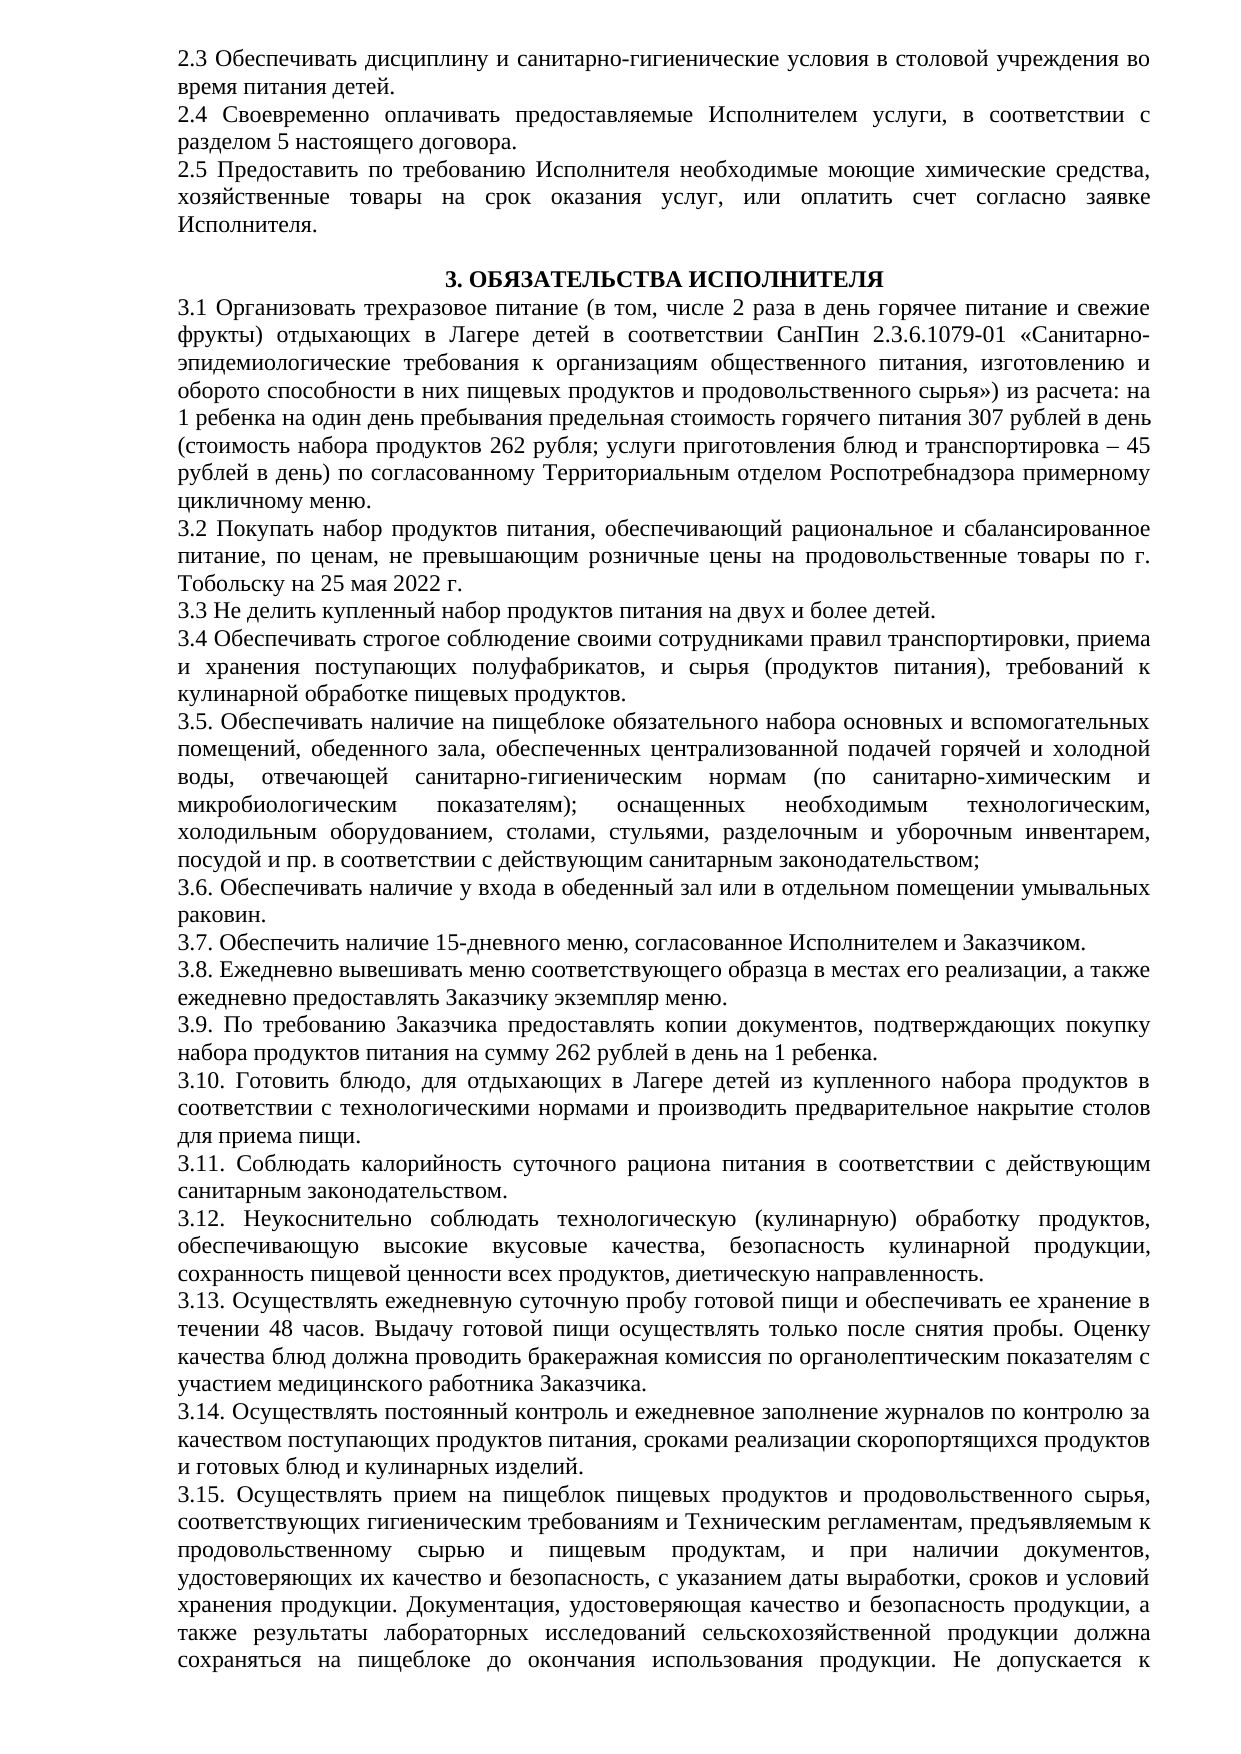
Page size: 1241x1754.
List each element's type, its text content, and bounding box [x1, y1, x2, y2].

text 3.6. Обеспечивать наличие у входа в обеденный зал или в отдельном помещении умывальных раковин. [177, 872, 1152, 928]
text 3.1 Организовать трехразовое питание (в том, числе 2 раза в день горячее питание и свежие фрукты) отдыхающих в Лагере детей в соответствии СанПин 2.3.6.1079-01 «Санитарно-эпидемиологические требования к организациям общественного питания, изготовлению и оборото способности в них пищевых продуктов и продовольственного сырья») из расчета: на 1 ребенка на один день пребывания предельная стоимость горячего питания 307 рублей в день (стоимость набора продуктов 262 рубля; услуги приготовления блюд и транспортировка – 45 рублей в день) по согласованному Территориальным отделом Роспотребнадзора примерному цикличному меню. [177, 293, 1152, 514]
text 3.7. Обеспечить наличие 15-дневного меню, согласованное Исполнителем и Заказчиком. [177, 928, 1152, 955]
text 3.5. Обеспечивать наличие на пищеблоке обязательного набора основных и вспомогательных помещений, обеденного зала, обеспеченных централизованной подачей горячей и холодной воды, отвечающей санитарно-гигиеническим нормам (по санитарно-химическим и микробиологическим показателям); оснащенных необходимым технологическим, холодильным оборудованием, столами, стульями, разделочным и уборочным инвентарем, посудой и пр. в соответствии с действующим санитарным законодательством; [177, 707, 1152, 872]
list 3.9. По требованию Заказчика предоставлять копии документов, подтверждающих покупку набора продуктов питания на сумму 262 рублей в день на 1 ребенка. [177, 1011, 1152, 1066]
text 3.12. Неукоснительно соблюдать технологическую (кулинарную) обработку продуктов, обеспечивающую высокие вкусовые качества, безопасность кулинарной продукции, сохранность пищевой ценности всех продуктов, диетическую направленность. [177, 1204, 1152, 1287]
text 3.2 Покупать набор продуктов питания, обеспечивающий рациональное и сбалансированное питание, по ценам, не превышающим розничные цены на продовольственные товары по г. Тобольску на 25 мая 2022 г. [177, 514, 1152, 596]
list 3.8. Ежедневно вывешивать меню соответствующего образца в местах его реализации, а также ежедневно предоставлять Заказчику экземпляр меню. [177, 955, 1152, 1011]
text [177, 1480, 1152, 1673]
text 3. ОБЯЗАТЕЛЬСТВА ИСПОЛНИТЕЛЯ [177, 265, 1152, 293]
list 3.10. Готовить блюдо, для отдыхающих в Лагере детей из купленного набора продуктов в соответствии с технологическими нормами и производить предварительное накрытие столов для приема пищи. [177, 1066, 1152, 1148]
text 2.5 Предоставить по требованию Исполнителя необходимые моющие химические средства, хозяйственные товары на срок оказания услуг, или оплатить счет согласно заявке Исполнителя. [177, 155, 1152, 238]
text 2.3 Обеспечивать дисциплину и санитарно-гигиенические условия в столовой учреждения во время питания детей. [177, 44, 1152, 99]
text 3.13. Осуществлять ежедневную суточную пробу готовой пищи и обеспечивать ее хранение в течении 48 часов. Выдачу готовой пищи осуществлять только после снятия пробы. Оценку качества блюд должна проводить бракеражная комиссия по органолептическим показателям с участием медицинского работника Заказчика. [177, 1287, 1152, 1397]
text 3.11. Соблюдать калорийность суточного рациона питания в соответствии с действующим санитарным законодательством. [177, 1148, 1152, 1204]
list 3.3 Не делить купленный набор продуктов питания на двух и более детей. [177, 596, 1152, 624]
text 2.4 Своевременно оплачивать предоставляемые Исполнителем услуги, в соответствии с разделом 5 настоящего договора. [177, 99, 1152, 155]
list 3.4 Обеспечивать строгое соблюдение своими сотрудниками правил транспортировки, приема и хранения поступающих полуфабрикатов, и сырья (продуктов питания), требований к кулинарной обработке пищевых продуктов. [177, 624, 1152, 707]
text 3.14. Осуществлять постоянный контроль и ежедневное заполнение журналов по контролю за качеством поступающих продуктов питания, сроками реализации скоропортящихся продуктов и готовых блюд и кулинарных изделий. [177, 1397, 1152, 1480]
